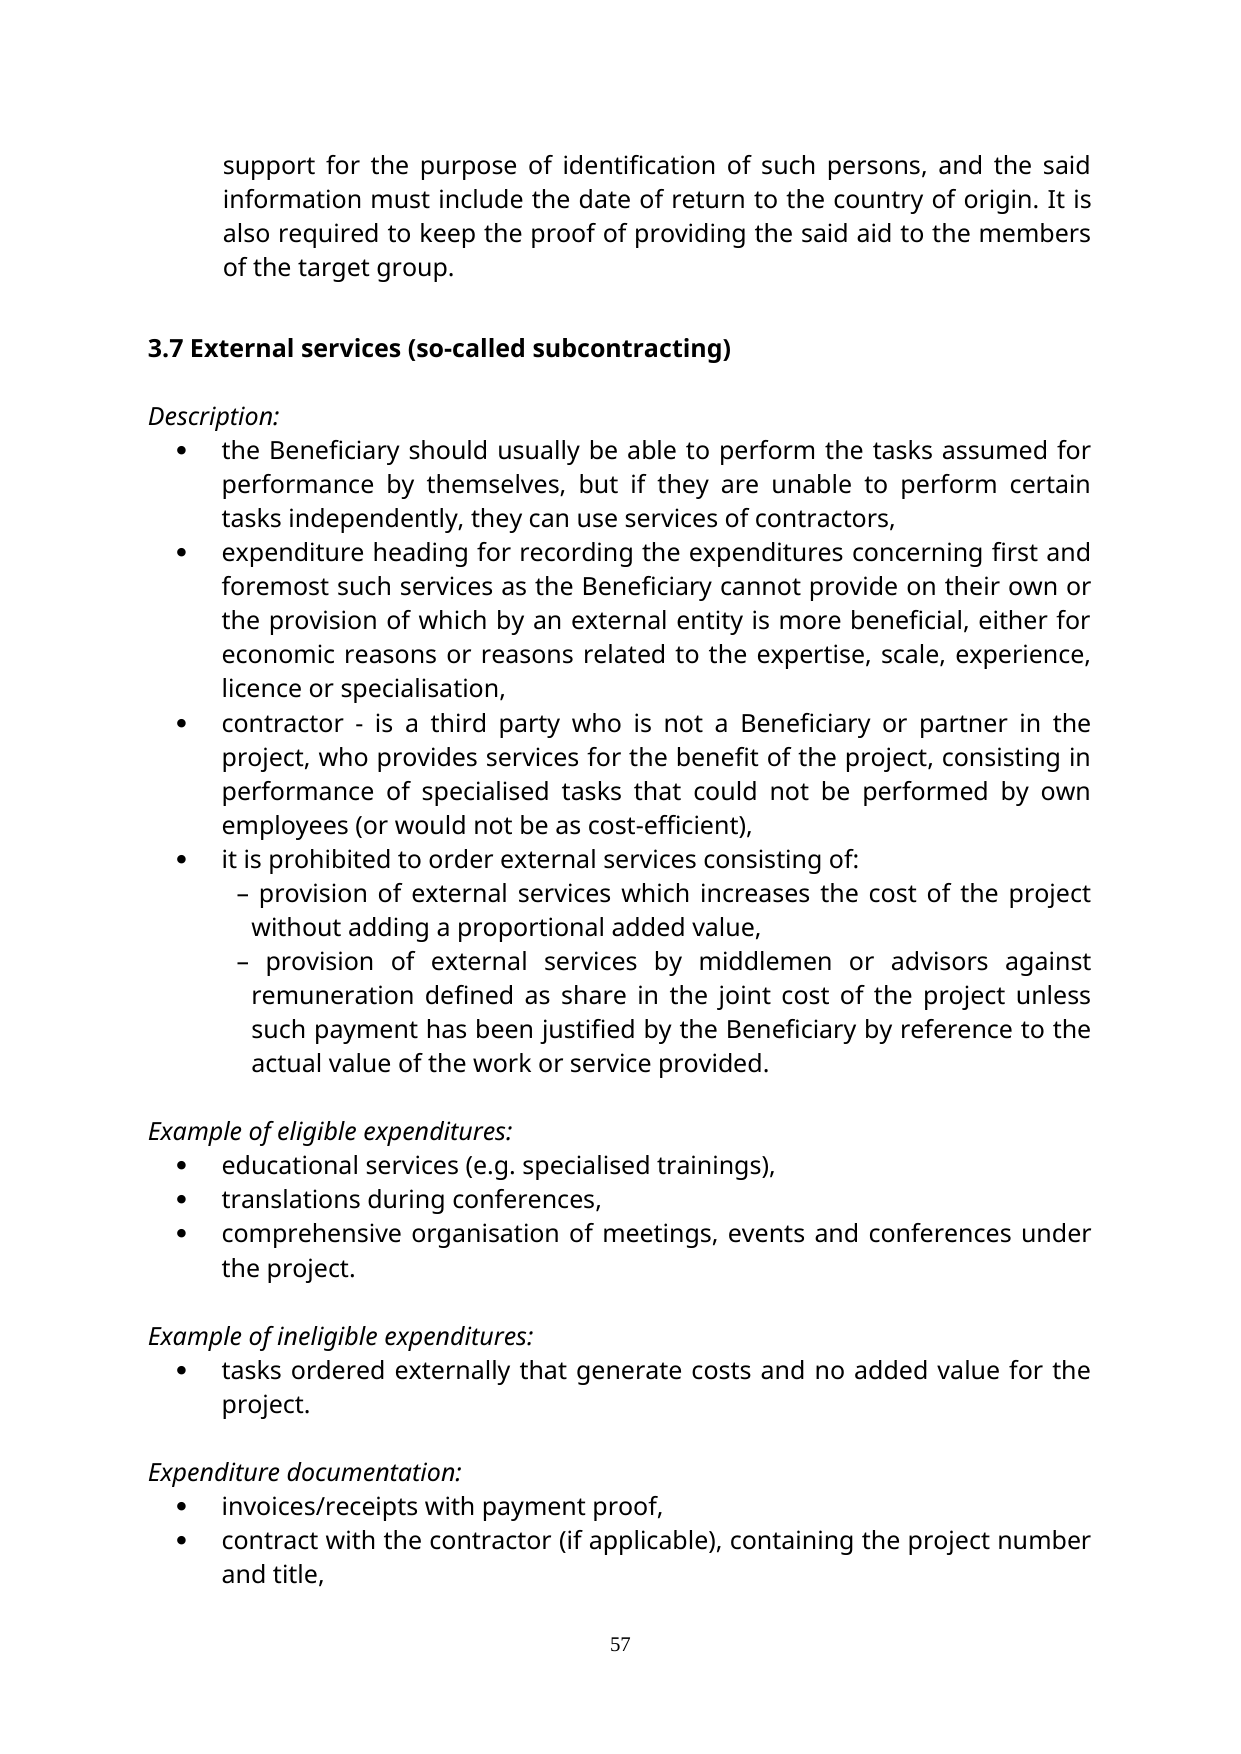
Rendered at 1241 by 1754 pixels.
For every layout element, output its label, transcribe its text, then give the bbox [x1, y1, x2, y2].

list the Beneficiary should usually be able to perform the tasks assumed for performance by themselves, but if they are unable to perform certain tasks independently, they can use services of contractors, [177, 433, 1092, 535]
list comprehensive organisation of meetings, events and conferences under the project. [177, 1216, 1092, 1284]
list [185, 148, 1092, 284]
text – provision of external services which increases the cost of the project without adding a proportional added value, [236, 876, 1092, 944]
list translations during conferences, [177, 1182, 1092, 1216]
list it is prohibited to order external services consisting of: [177, 841, 1092, 876]
list educational services (e.g. specialised trainings), [177, 1148, 1092, 1182]
text Expenditure documentation: [148, 1454, 1092, 1489]
list contractor - is a third party who is not a Beneficiary or partner in the project, who provides services for the benefit of the project, consisting in performance of specialised tasks that could not be performed by own employees (or would not be as cost-efficient), [177, 705, 1092, 841]
list invoices/receipts with payment proof, [177, 1489, 1092, 1523]
text Description: [148, 399, 1092, 433]
subtitle 3.7 External services (so-called subcontracting) [148, 331, 1092, 364]
text – provision of external services by middlemen or advisors against remuneration defined as share in the joint cost of the project unless such payment has been justified by the Beneficiary by reference to the actual value of the work or service provided. [236, 944, 1092, 1080]
list expenditure heading for recording the expenditures concerning first and foremost such services as the Beneficiary cannot provide on their own or the provision of which by an external entity is more beneficial, either for economic reasons or reasons related to the expertise, scale, experience, licence or specialisation, [177, 535, 1092, 705]
text Example of eligible expenditures: [148, 1114, 1092, 1148]
list tasks ordered externally that generate costs and no added value for the project. [177, 1352, 1092, 1421]
list contract with the contractor (if applicable), containing the project number and title, [177, 1523, 1092, 1591]
text Example of ineligible expenditures: [148, 1318, 1092, 1352]
